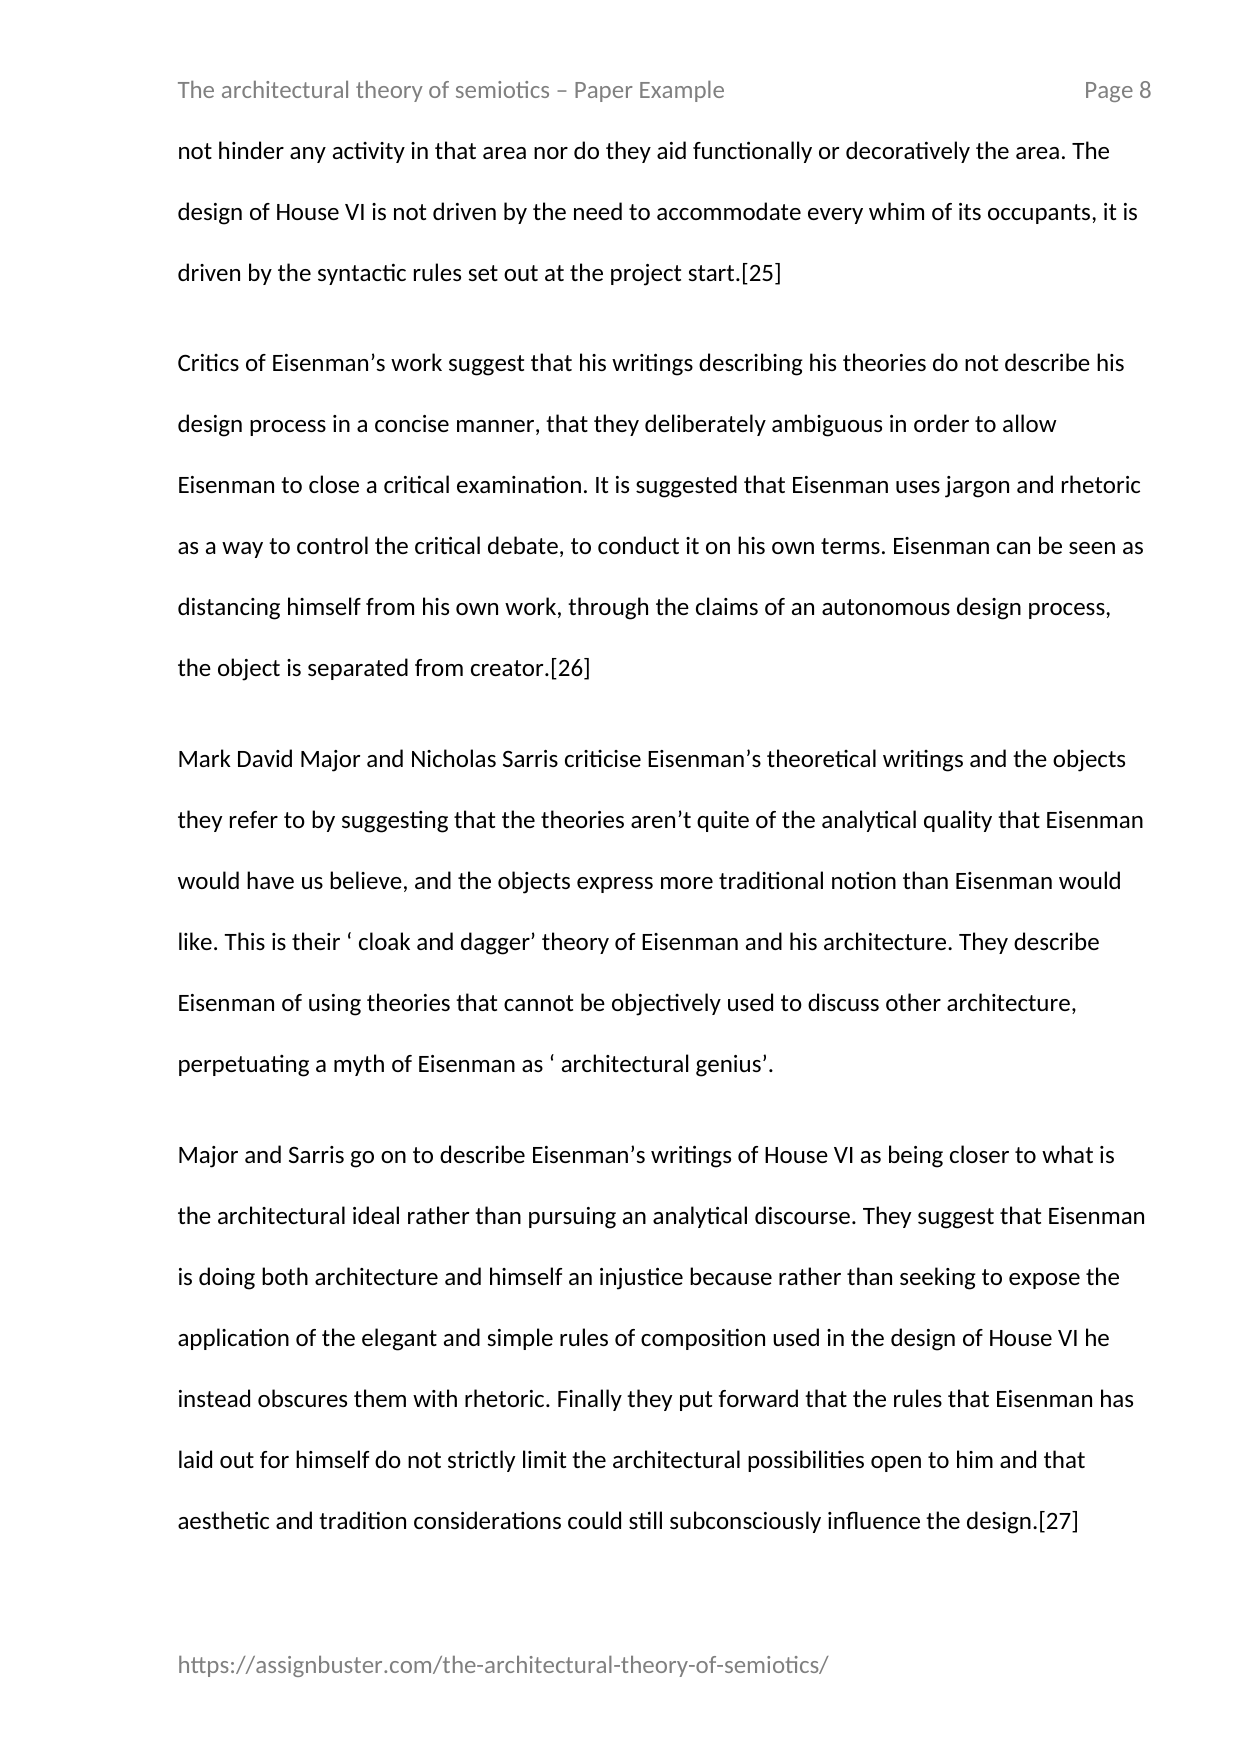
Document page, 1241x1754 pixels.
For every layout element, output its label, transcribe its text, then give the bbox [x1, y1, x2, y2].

text Mark David Major and Nicholas Sarris criticise Eisenman’s theoretical writings and the objects they refer to by suggesting that the theories aren’t quite of the analytical quality that Eisenman would have us believe, and the objects express more traditional notion than Eisenman would like. This is their ‘ cloak and dagger’ theory of Eisenman and his architecture. They describe Eisenman of using theories that cannot be objectively used to discuss other architecture, perpetuating a myth of Eisenman as ‘ architectural genius’. [177, 743, 1152, 1079]
text Major and Sarris go on to describe Eisenman’s writings of House VI as being closer to what is the architectural ideal rather than pursuing an analytical discourse. They suggest that Eisenman is doing both architecture and himself an injustice because rather than seeking to expose the application of the elegant and simple rules of composition used in the design of House VI he instead obscures them with rhetoric. Finally they put forward that the rules that Eisenman has laid out for himself do not strictly limit the architectural possibilities open to him and that aesthetic and tradition considerations could still subconsciously influence the design.[27] [177, 1139, 1152, 1536]
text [177, 135, 1152, 287]
text Critics of Eisenman’s work suggest that his writings describing his theories do not describe his design process in a concise manner, that they deliberately ambiguous in order to allow Eisenman to close a critical examination. It is suggested that Eisenman uses jargon and rhetoric as a way to control the critical debate, to conduct it on his own terms. Eisenman can be seen as distancing himself from his own work, through the claims of an autonomous design process, the object is separated from creator.[26] [177, 347, 1152, 683]
